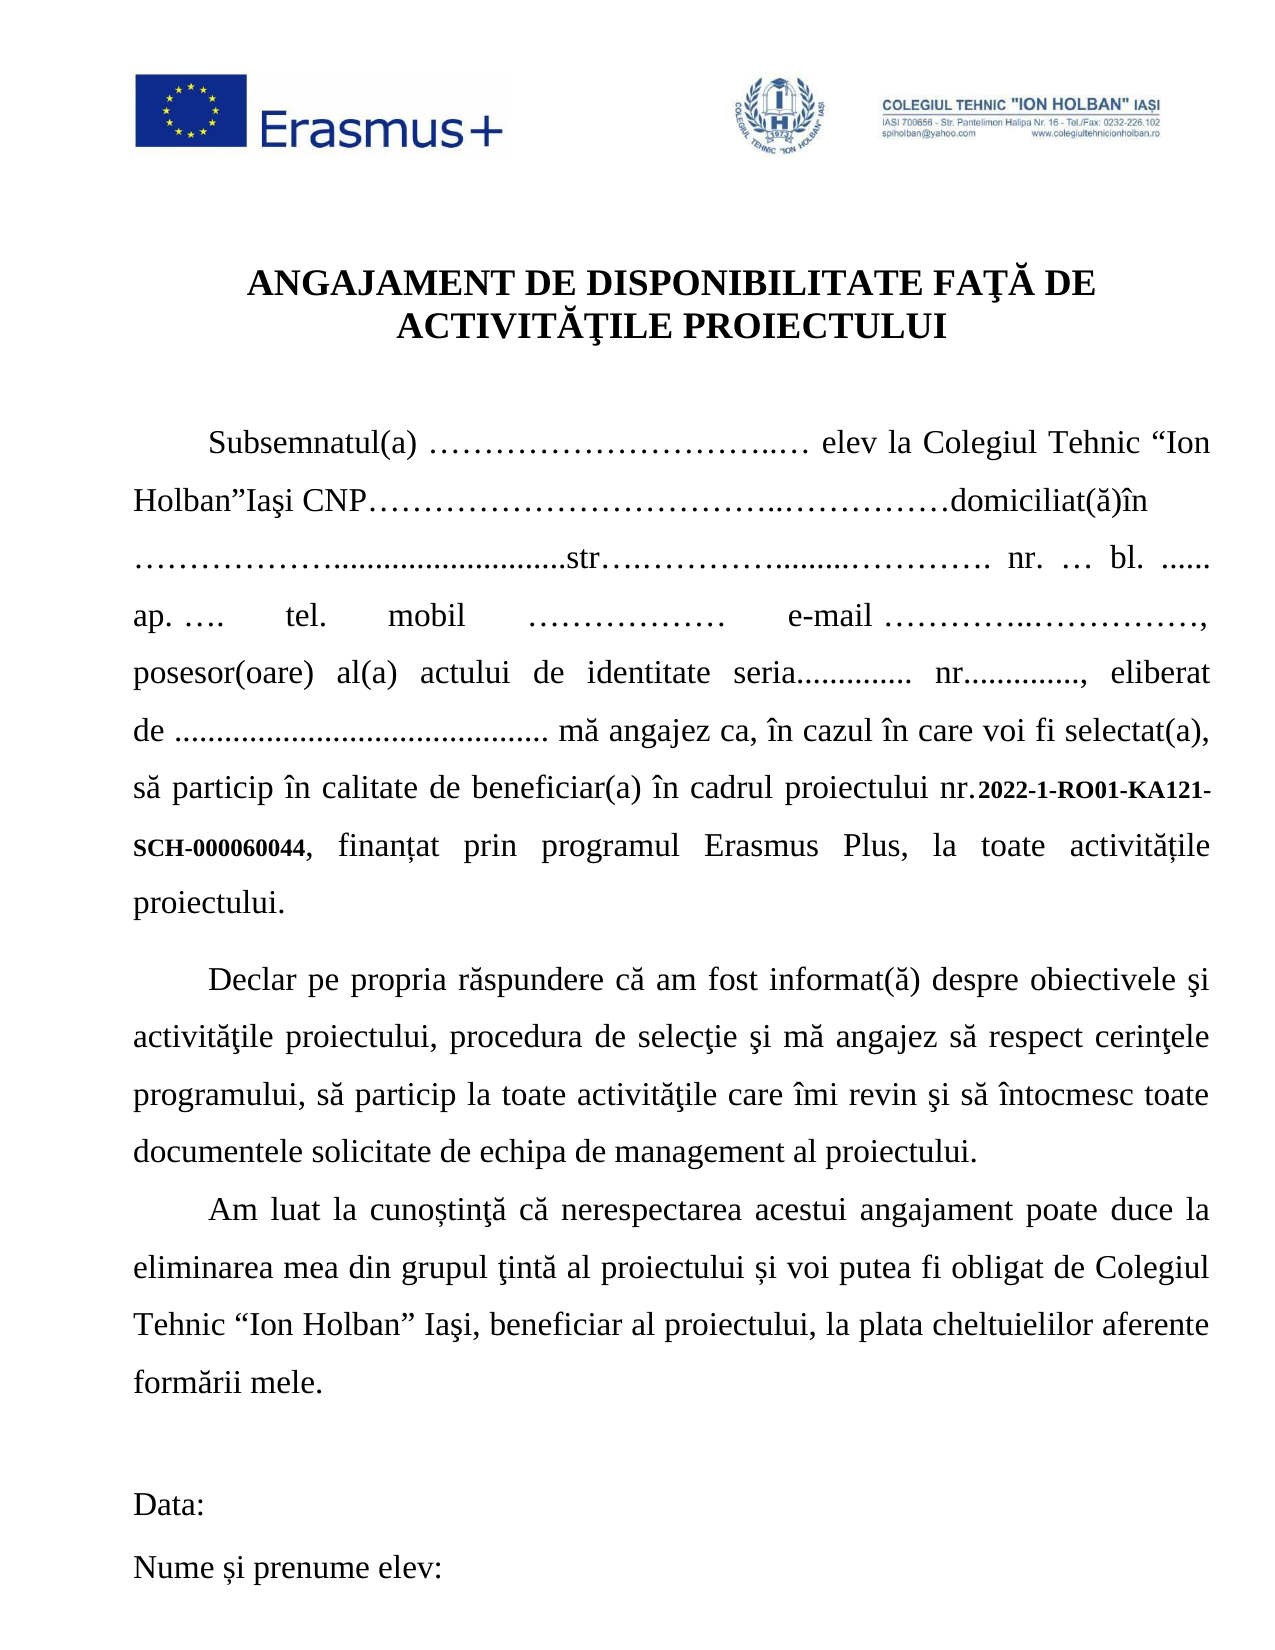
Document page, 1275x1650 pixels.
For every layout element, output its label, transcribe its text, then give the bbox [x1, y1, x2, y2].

text Nume și prenume elev: [133, 1547, 1223, 1586]
text Data: [133, 1485, 1223, 1523]
text Declar pe propria răspundere că am fost informat(ă) despre obiectivele şi activităţile proiectului, procedura de selecţie şi mă angajez să respect cerinţele programului, să particip la toate activităţile care îmi revin şi să întocmesc toate documentele solicitate de echipa de management al proiectului. [133, 959, 1211, 1170]
text ANGAJAMENT DE DISPONIBILITATE FAŢĂ DE ACTIVITĂŢILE PROIECTULUI [247, 260, 1099, 347]
text ………………............................str….………….........…………. nr. … bl. ...... ap. …. tel. mobil ……………… e-mail …………..……………, posesor(oare) al(a) actului de identitate seria.............. nr.............., eliberat de ............................................. mă angajez ca, în cazul în care voi fi selectat(a), să particip în calitate de beneficiar(a) în cadrul proiectului nr.2022-1-RO01-KA121-SCH-000060044, finanțat prin programul Erasmus Plus, la toate activitățile proiectului. [133, 538, 1211, 921]
picture [132, 72, 510, 158]
text Subsemnatul(a) …………………………..… elev la Colegiul Tehnic “Ion Holban”Iaşi CNP………………………………..……………domiciliat(ă)în [133, 422, 1211, 518]
picture [725, 72, 1162, 158]
text Am luat la cunoștinţă că nerespectarea acestui angajament poate duce la eliminarea mea din grupul ţintă al proiectului și voi putea fi obligat de Colegiul Tehnic “Ion Holban” Iaşi, beneficiar al proiectului, la plata cheltuielilor aferente formării mele. [133, 1189, 1211, 1400]
